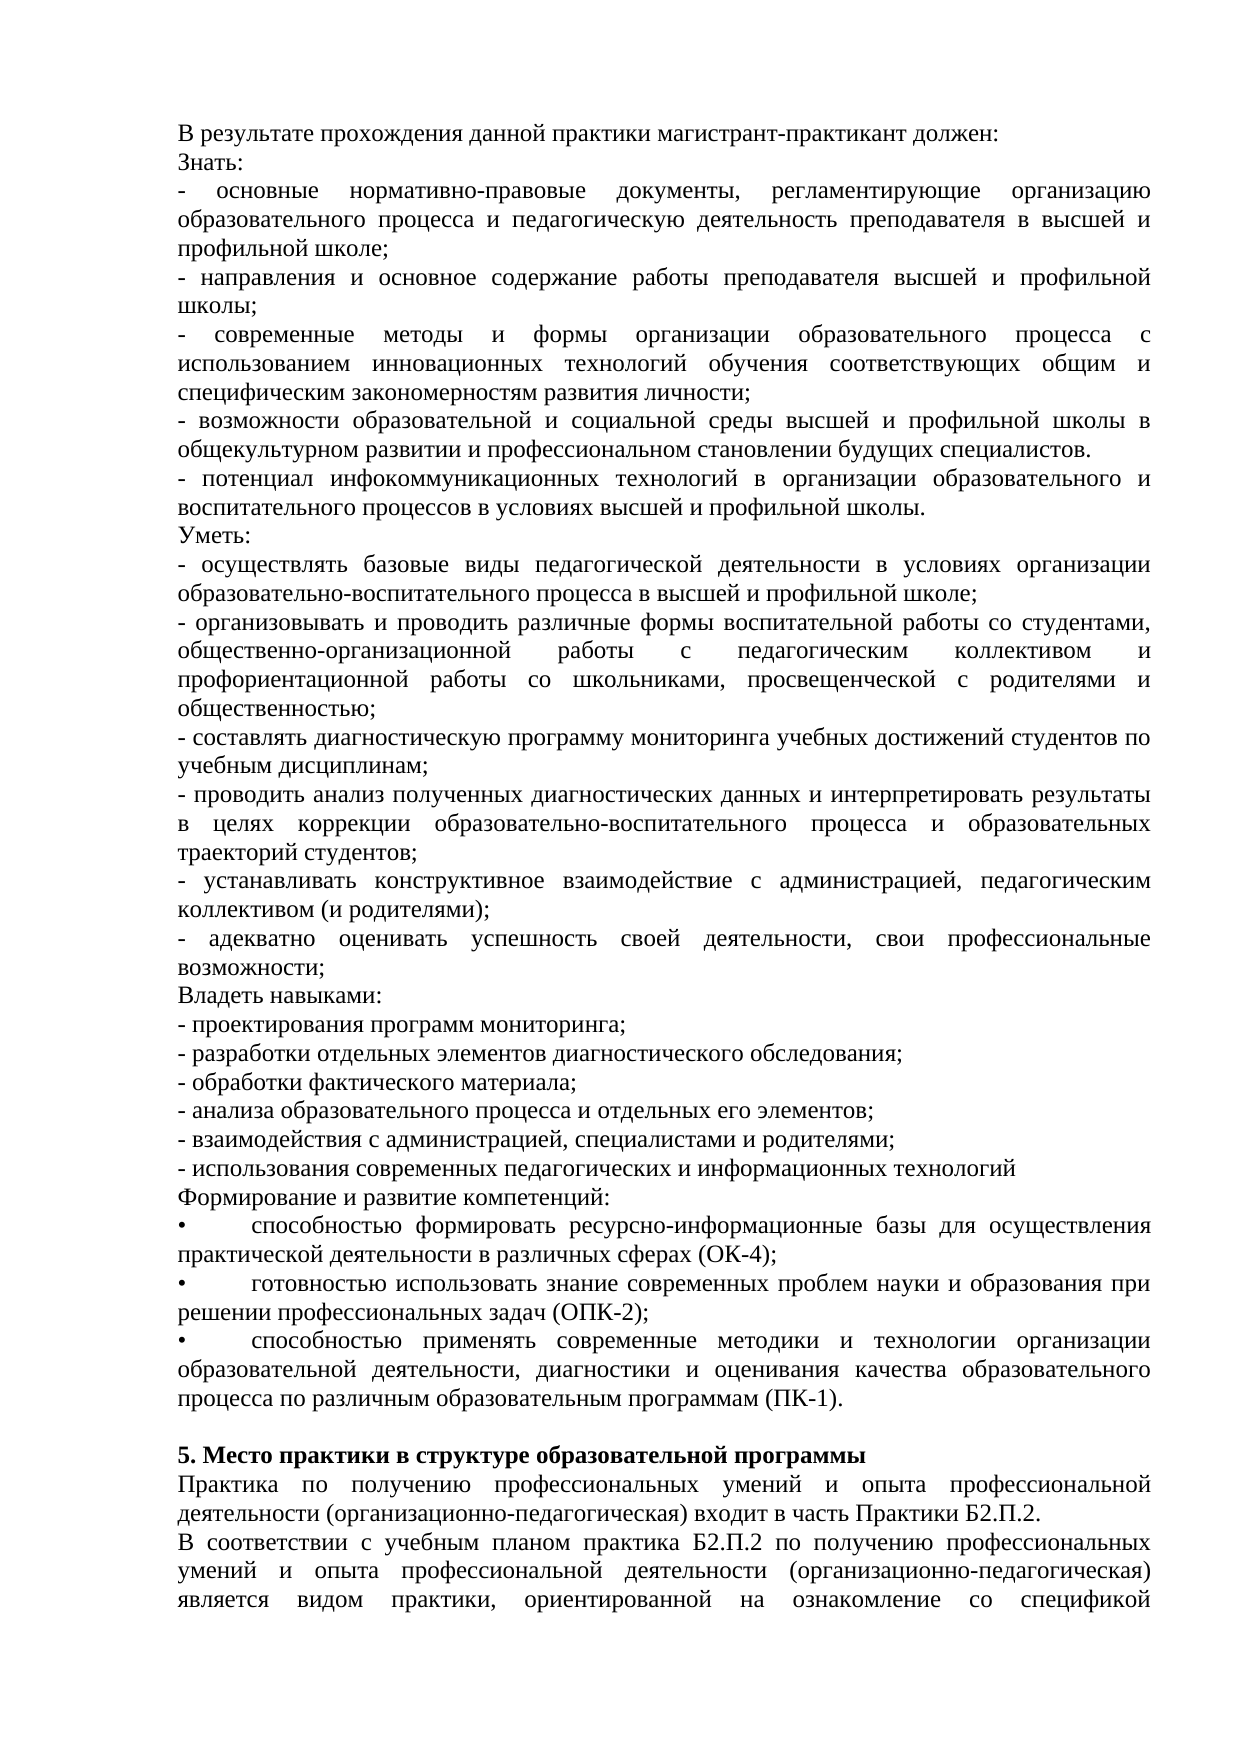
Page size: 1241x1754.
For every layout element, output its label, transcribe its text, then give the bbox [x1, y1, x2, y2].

text 5. Место практики в структуре образовательной программы [177, 1441, 1152, 1469]
text В результате прохождения данной практики магистрант-практикант должен: [177, 118, 1152, 147]
text - современные методы и формы организации образовательного процесса с использованием инновационных технологий обучения соответствующих общим и специфическим закономерностям развития личности; [177, 319, 1152, 406]
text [177, 1527, 1152, 1613]
text - разработки отдельных элементов диагностического обследования; [177, 1038, 1152, 1067]
text Знать: [177, 147, 1152, 176]
text • способностью формировать ресурсно-информационные базы для осуществления практической деятельности в различных сферах (ОК-4); [177, 1211, 1152, 1268]
text - направления и основное содержание работы преподавателя высшей и профильной школы; [177, 262, 1152, 319]
text Владеть навыками: [177, 981, 1152, 1009]
text - анализа образовательного процесса и отдельных его элементов; [177, 1096, 1152, 1124]
text - использования современных педагогических и информационных технологий [177, 1153, 1152, 1182]
text - возможности образовательной и социальной среды высшей и профильной школы в общекультурном развитии и профессиональном становлении будущих специалистов. [177, 406, 1152, 463]
text - основные нормативно-правовые документы, регламентирующие организацию образовательного процесса и педагогическую деятельность преподавателя в высшей и профильной школе; [177, 176, 1152, 262]
text Уметь: [177, 521, 1152, 549]
text - адекватно оценивать успешность своей деятельности, свои профессиональные возможности; [177, 923, 1152, 981]
text • готовностью использовать знание современных проблем науки и образования при решении профессиональных задач (ОПК-2); [177, 1268, 1152, 1326]
text - устанавливать конструктивное взаимодействие с администрацией, педагогическим коллективом (и родителями); [177, 866, 1152, 923]
text • способностью применять современные методики и технологии организации образовательной деятельности, диагностики и оценивания качества образовательного процесса по различным образовательным программам (ПК-1). [177, 1326, 1152, 1412]
text - осуществлять базовые виды педагогической деятельности в условиях организации образовательно-воспитательного процесса в высшей и профильной школе; [177, 549, 1152, 607]
text - проектирования программ мониторинга; [177, 1009, 1152, 1038]
text - составлять диагностическую программу мониторинга учебных достижений студентов по учебным дисциплинам; [177, 722, 1152, 779]
text - взаимодействия с администрацией, специалистами и родителями; [177, 1124, 1152, 1153]
text - потенциал инфокоммуникационных технологий в организации образовательного и воспитательного процессов в условиях высшей и профильной школы. [177, 463, 1152, 521]
text Практика по получению профессиональных умений и опыта профессиональной деятельности (организационно-педагогическая) входит в часть Практики Б2.П.2. [177, 1469, 1152, 1527]
text - проводить анализ полученных диагностических данных и интерпретировать результаты в целях коррекции образовательно-воспитательного процесса и образовательных траекторий студентов; [177, 779, 1152, 866]
text - организовывать и проводить различные формы воспитательной работы со студентами, общественно-организационной работы с педагогическим коллективом и профориентационной работы со школьниками, просвещенческой с родителями и общественностью; [177, 607, 1152, 722]
text Формирование и развитие компетенций: [177, 1182, 1152, 1211]
text - обработки фактического материала; [177, 1067, 1152, 1096]
